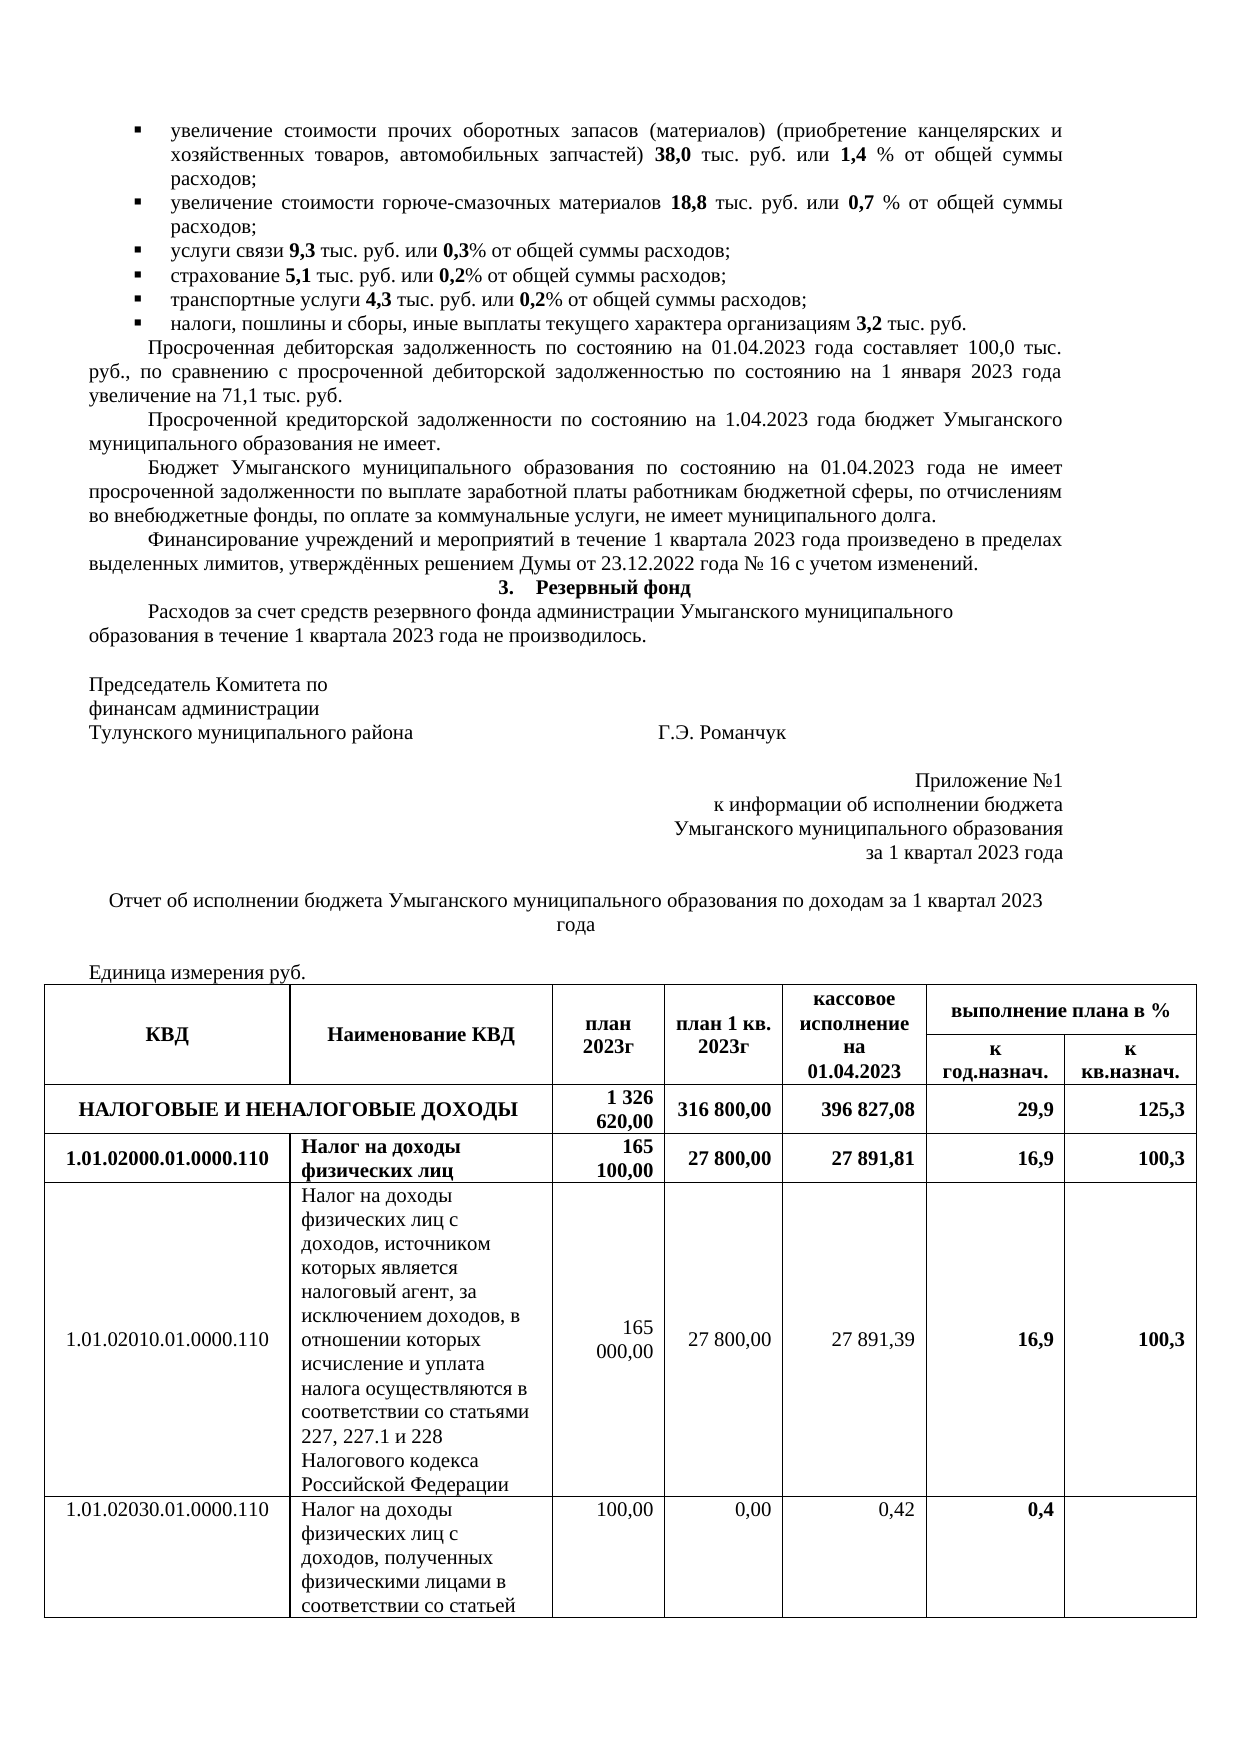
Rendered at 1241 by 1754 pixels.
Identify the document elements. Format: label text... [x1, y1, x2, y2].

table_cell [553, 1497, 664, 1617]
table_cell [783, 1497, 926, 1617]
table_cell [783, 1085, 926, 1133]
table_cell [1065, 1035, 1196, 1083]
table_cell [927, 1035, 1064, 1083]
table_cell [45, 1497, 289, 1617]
text Бюджет Умыганского муниципального образования по состоянию на 01.04.2023 года не имеет просроченной задолженности по выплате заработной платы работникам бюджетной сферы, по отчислениям во внебюджетные фонды, по оплате за коммунальные услуги, не имеет муниципального долга. [88, 455, 1063, 527]
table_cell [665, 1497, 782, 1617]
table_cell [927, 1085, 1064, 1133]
list услуги связи 9,3 тыс. руб. или 0,3% от общей суммы расходов; [133, 238, 1063, 262]
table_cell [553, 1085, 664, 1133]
text Расходов за счет средств резервного фонда администрации Умыганского муниципального образования в течение 1 квартала 2023 года не производилось. [88, 599, 1063, 647]
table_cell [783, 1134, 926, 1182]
text Просроченной кредиторской задолженности по состоянию на 1.04.2023 года бюджет Умыганского муниципального образования не имеет. [88, 407, 1063, 455]
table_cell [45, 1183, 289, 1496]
text финансам администрации [88, 696, 1063, 720]
list налоги, пошлины и сборы, иные выплаты текущего характера организациям 3,2 тыс. руб. [133, 311, 1063, 335]
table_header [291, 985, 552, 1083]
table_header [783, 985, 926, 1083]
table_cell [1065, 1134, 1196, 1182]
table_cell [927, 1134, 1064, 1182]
list увеличение стоимости горюче-смазочных материалов 18,8 тыс. руб. или 0,7 % от общей суммы расходов; [133, 190, 1063, 238]
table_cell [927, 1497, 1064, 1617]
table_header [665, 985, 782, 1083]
text Приложение №1 [88, 768, 1063, 792]
text Отчет об исполнении бюджета Умыганского муниципального образования по доходам за 1 квартал 2023 года [88, 888, 1063, 936]
text к информации об исполнении бюджета [88, 792, 1063, 816]
text Умыганского муниципального образования [88, 816, 1063, 840]
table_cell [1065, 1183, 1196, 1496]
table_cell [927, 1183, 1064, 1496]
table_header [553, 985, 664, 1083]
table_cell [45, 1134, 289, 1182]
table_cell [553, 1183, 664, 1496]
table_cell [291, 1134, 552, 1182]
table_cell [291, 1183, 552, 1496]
text Тулунского муниципального района Г.Э. Романчук [88, 720, 1063, 744]
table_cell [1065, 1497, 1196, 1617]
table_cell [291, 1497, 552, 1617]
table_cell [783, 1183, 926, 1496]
text за 1 квартал 2023 года [88, 840, 1063, 864]
text Единица измерения руб. [88, 960, 1063, 984]
text Просроченная дебиторская задолженность по состоянию на 01.04.2023 года составляет 100,0 тыс. руб., по сравнению с просроченной дебиторской задолженностью по состоянию на 1 января 2023 года увеличение на 71,1 тыс. руб. [88, 335, 1063, 407]
list Резервный фонд [126, 575, 1063, 599]
list транспортные услуги 4,3 тыс. руб. или 0,2% от общей суммы расходов; [133, 287, 1063, 311]
list страхование 5,1 тыс. руб. или 0,2% от общей суммы расходов; [133, 262, 1063, 287]
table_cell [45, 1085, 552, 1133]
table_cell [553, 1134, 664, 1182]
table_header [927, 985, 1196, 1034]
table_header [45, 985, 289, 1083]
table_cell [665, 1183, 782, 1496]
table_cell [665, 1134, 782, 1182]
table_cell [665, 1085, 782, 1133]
list увеличение стоимости прочих оборотных запасов (материалов) (приобретение канцелярских и хозяйственных товаров, автомобильных запчастей) 38,0 тыс. руб. или 1,4 % от общей суммы расходов; [133, 118, 1063, 190]
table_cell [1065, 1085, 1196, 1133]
text Председатель Комитета по [88, 672, 1063, 696]
text Финансирование учреждений и мероприятий в течение 1 квартала 2023 года произведено в пределах выделенных лимитов, утверждённых решением Думы от 23.12.2022 года № 16 с учетом изменений. [88, 527, 1063, 575]
